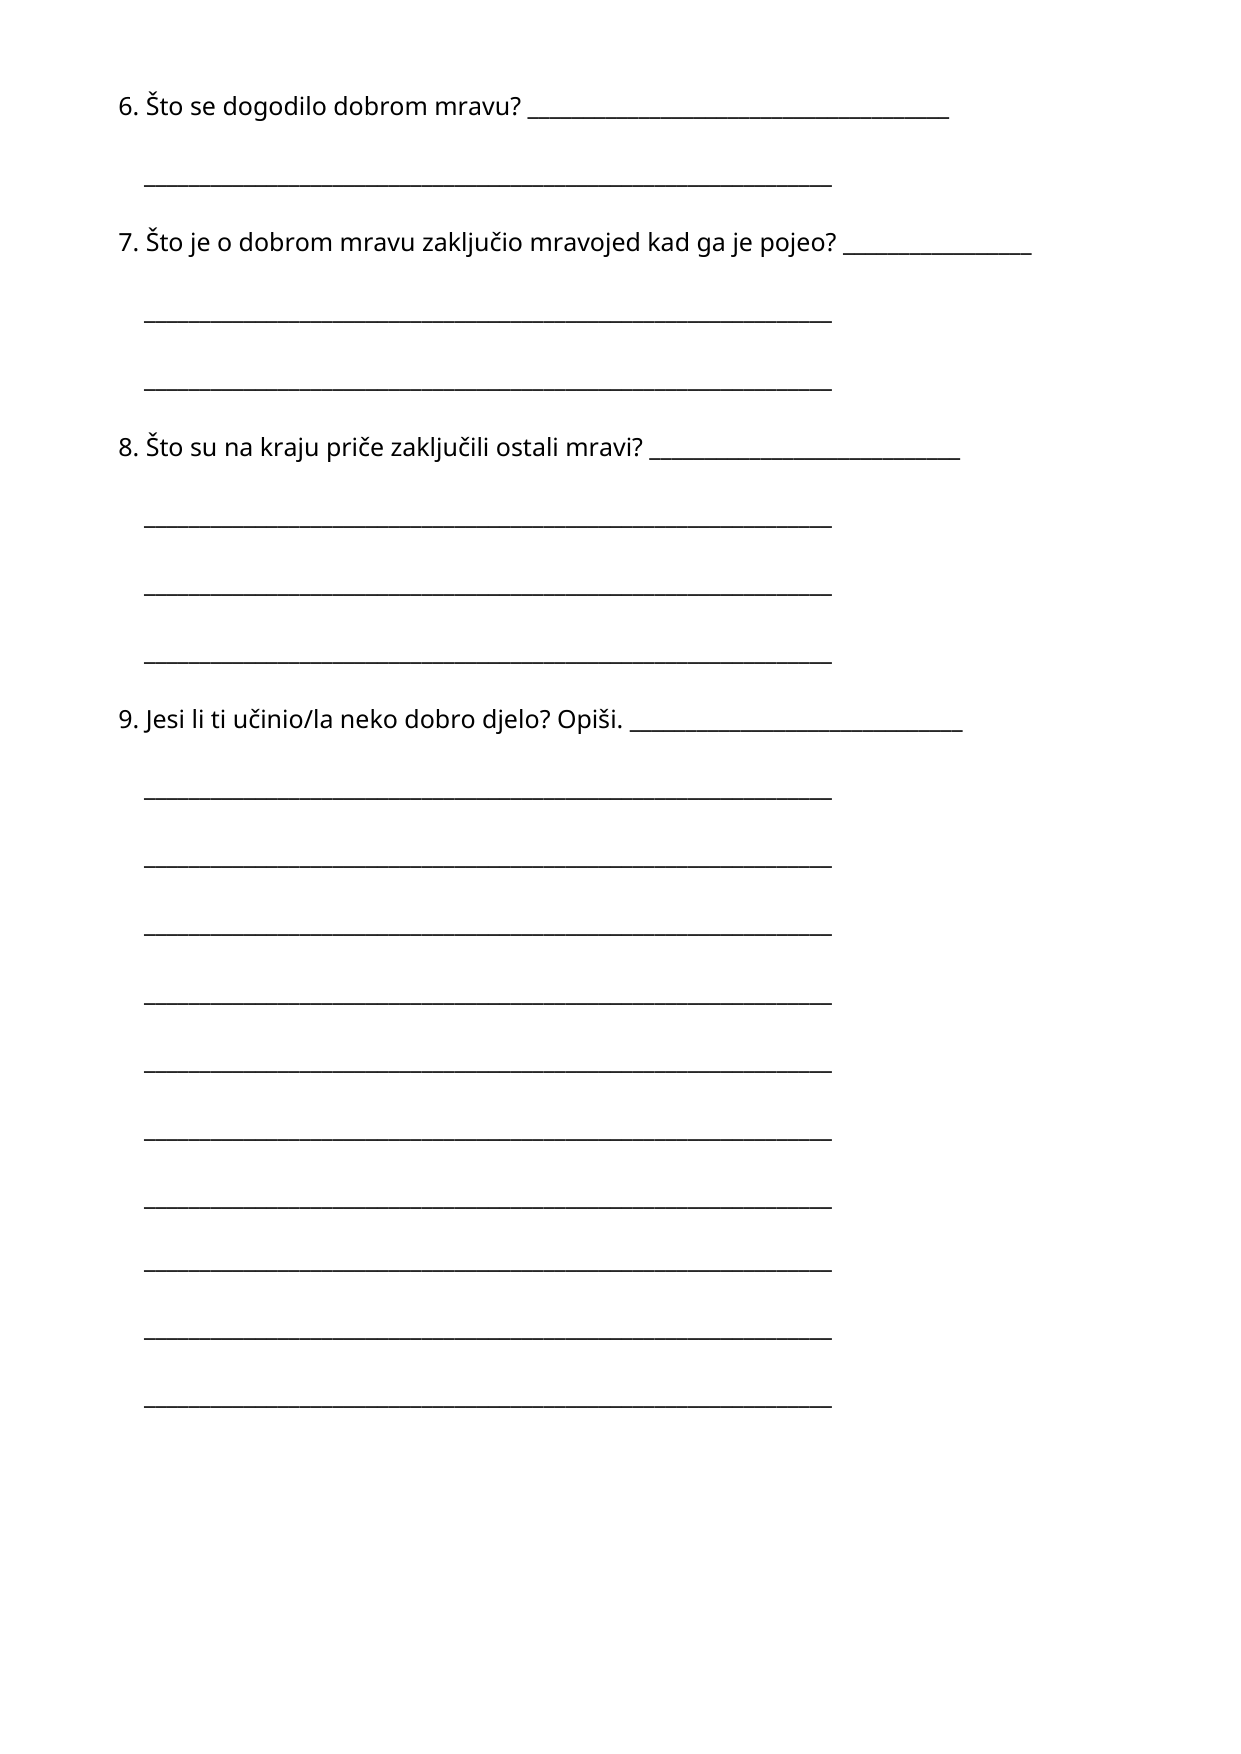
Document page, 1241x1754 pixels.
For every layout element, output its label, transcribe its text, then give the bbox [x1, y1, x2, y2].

text ______________________________________________________________ [118, 1179, 1122, 1213]
text ______________________________________________________________ [118, 1241, 1122, 1276]
text 6. Što se dogodilo dobrom mravu? ______________________________________ [118, 89, 1122, 123]
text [118, 293, 1122, 327]
text ______________________________________________________________ [118, 906, 1122, 940]
text 7. Što je o dobrom mravu zaključio mravojed kad ga je pojeo? _________________ [118, 225, 1122, 259]
text ______________________________________________________________ [118, 770, 1122, 804]
text ______________________________________________________________ [118, 634, 1122, 668]
text ______________________________________________________________ [118, 497, 1122, 531]
text ______________________________________________________________ [118, 1111, 1122, 1144]
text ______________________________________________________________ [118, 1309, 1122, 1344]
text 8. Što su na kraju priče zaključili ostali mravi? ____________________________ [118, 429, 1122, 463]
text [118, 157, 1122, 191]
text ______________________________________________________________ [118, 1378, 1122, 1412]
text ______________________________________________________________ [118, 566, 1122, 599]
text ______________________________________________________________ [118, 838, 1122, 872]
text ______________________________________________________________ [118, 1042, 1122, 1076]
text ______________________________________________________________ [118, 361, 1122, 395]
text 9. Jesi li ti učinio/la neko dobro djelo? Opiši. ______________________________ [118, 702, 1122, 736]
text ______________________________________________________________ [118, 974, 1122, 1008]
